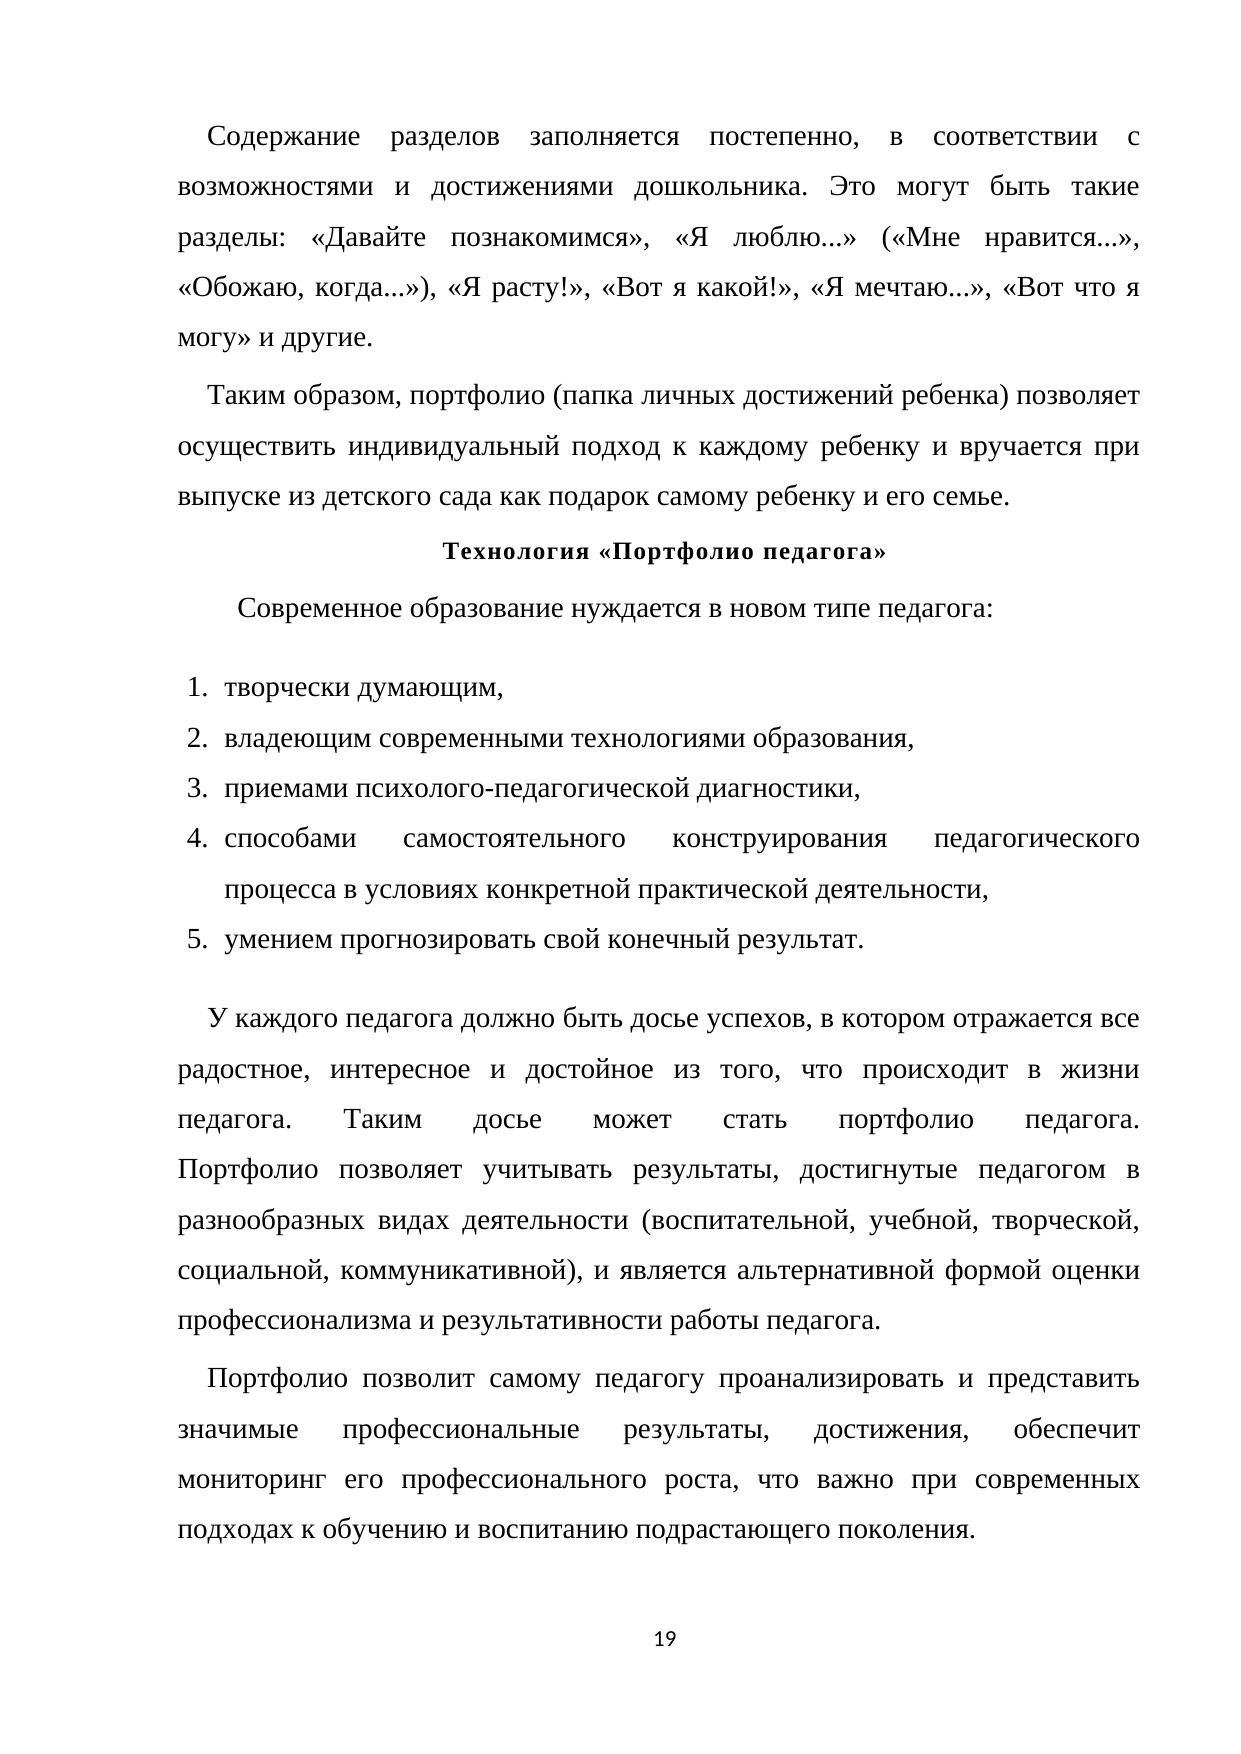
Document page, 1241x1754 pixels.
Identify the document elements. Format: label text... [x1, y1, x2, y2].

list умением прогнозировать свой конечный результат. [187, 921, 1141, 955]
list приемами психолого-педагогической диагностики, [187, 770, 1141, 804]
list творчески думающим, [187, 669, 1141, 703]
subtitle Технология «Портфолио педагога» [177, 536, 1152, 565]
text У каждого педагога должно быть досье успехов, в котором отражается все радостное, интересное и достойное из того, что происходит в жизни педагога. Таким досье может стать портфолио педагога. Портфолио позволяет учитывать результаты, достигнутые педагогом в разнообразных видах деятельности (воспитательной, учебной, творческой, социальной, коммуникативной), и является альтернативной формой оценки профессионализма и результативности работы педагога. [177, 1001, 1141, 1336]
list способами самостоятельного конструирования педагогического процесса в условиях конкретной практической деятельности, [187, 821, 1141, 904]
text Таким образом, портфолио (папка личных достижений ребенка) позволяет осуществить индивидуальный подход к каждому ребенку и вручается при выпуске из детского сада как подарок самому ребенку и его семье. [177, 377, 1141, 512]
text Портфолио позволит самому педагогу проанализировать и представить значимые профессиональные результаты, достижения, обеспечит мониторинг его профессионального роста, что важно при современных подходах к обучению и воспитанию подрастающего поколения. [177, 1361, 1141, 1545]
text Содержание разделов заполняется постепенно, в соответствии с возможностями и достижениями дошкольника. Это могут быть такие разделы: «Давайте познакомимся», «Я люблю...» («Мне нравится...», «Обожаю, когда...»), «Я расту!», «Вот я какой!», «Я мечтаю...», «Вот что я могу» и другие. [177, 118, 1141, 353]
text Современное образование нуждается в новом типе педагога: [188, 590, 1141, 624]
list владеющим современными технологиями образования, [187, 720, 1141, 753]
